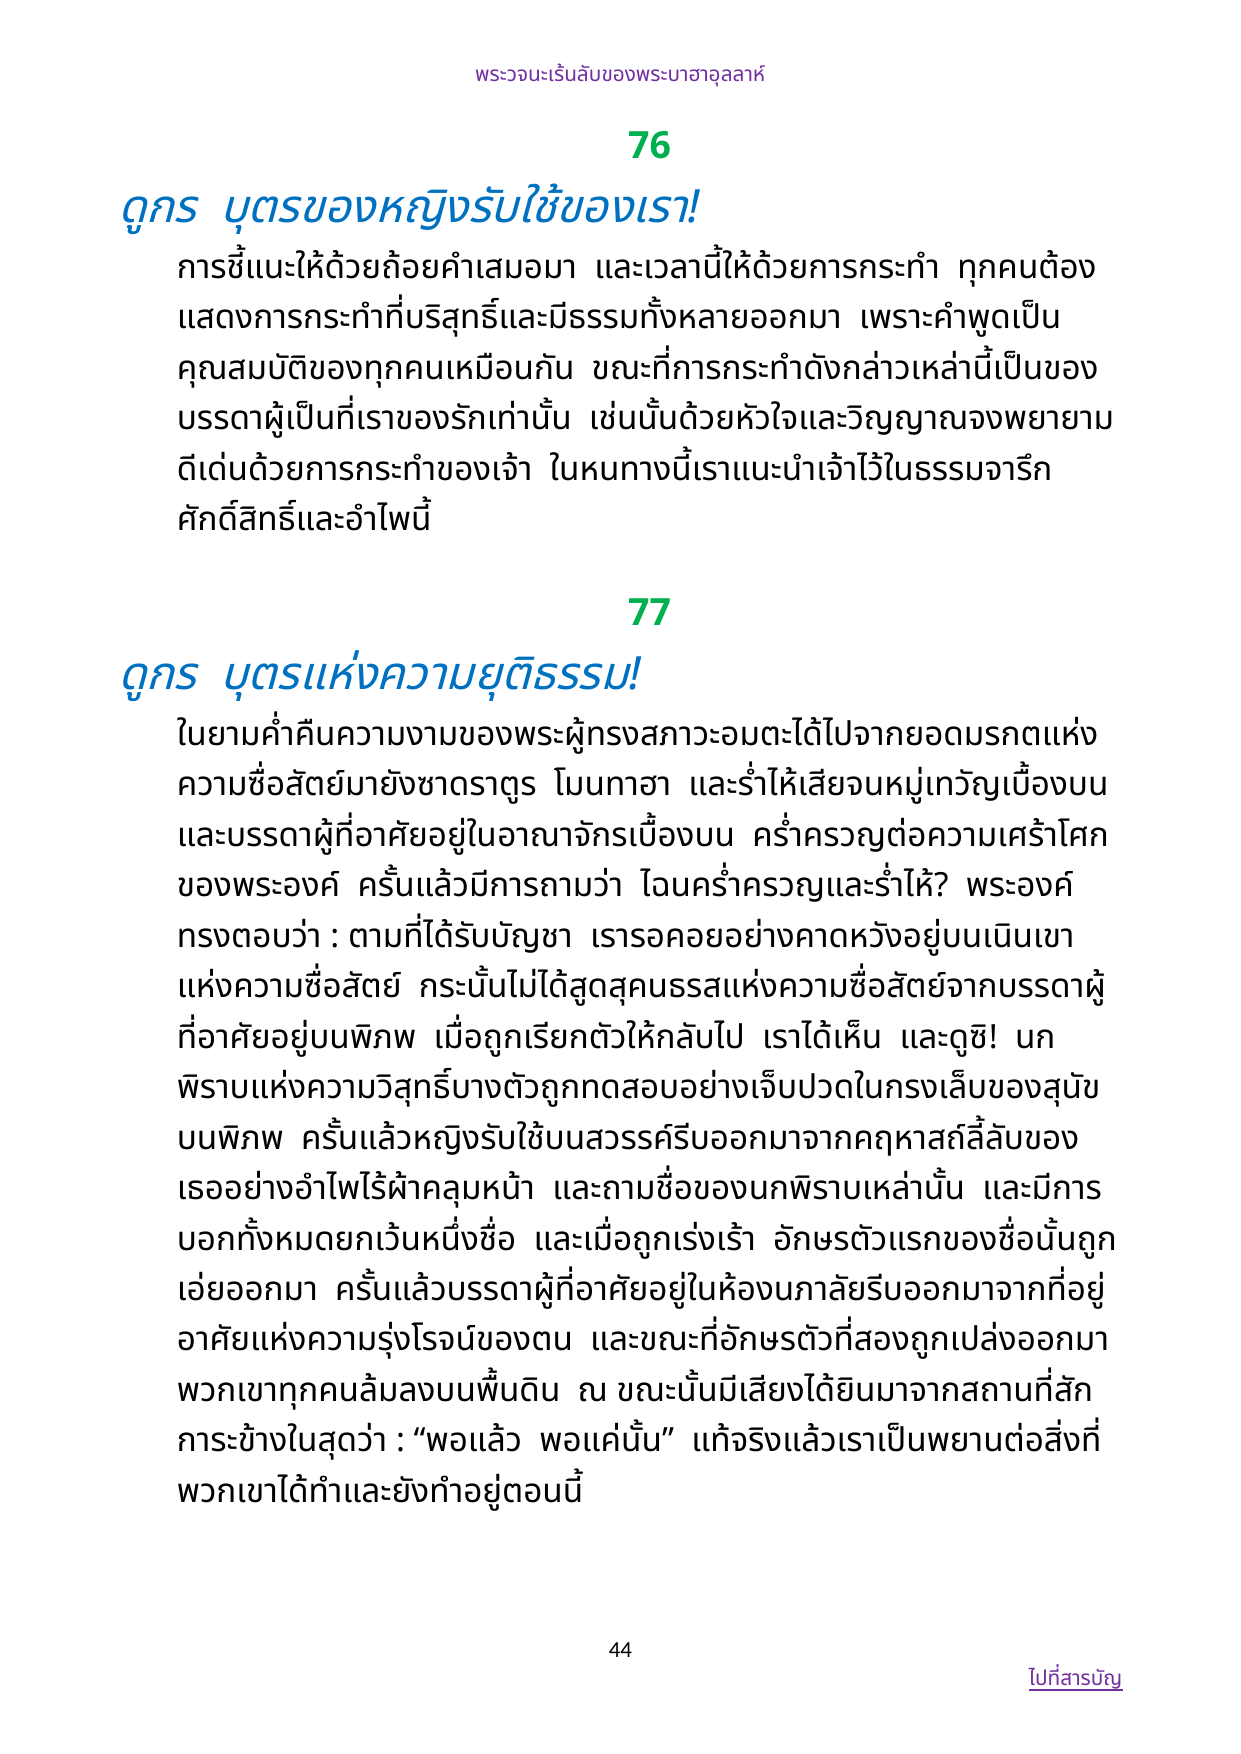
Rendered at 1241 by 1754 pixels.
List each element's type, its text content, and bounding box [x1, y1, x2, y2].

text การชี้แนะให้ด้วยถ้อยคำเสมอมา และเวลานี้ให้ด้วยการกระทำ ทุกคนต้องแสดงการกระทำที่บริสุทธิ์และมีธรรมทั้งหลายออกมา เพราะคำพูดเป็นคุณสมบัติของทุกคนเหมือนกัน ขณะที่การกระทำดังกล่าวเหล่านี้เป็นของบรรดาผู้เป็นที่เราของรักเท่านั้น เช่นนั้นด้วยหัวใจและวิญญาณจงพยายามดีเด่นด้วยการกระทำของเจ้า ในหนทางนี้เราแนะนำเจ้าไว้ในธรรมจารึกศักดิ์สิทธิ์และอำไพนี้ [177, 243, 1122, 545]
text 76 [177, 118, 1122, 169]
text ดูกร บุตรแห่งความยุติธรรม! [118, 640, 1122, 710]
text ดูกร บุตรของหญิงรับใช้ของเรา! [118, 173, 1122, 243]
text 77 [177, 585, 1122, 636]
text ในยามค่ำคืนความงามของพระผู้ทรงสภาวะอมตะได้ไปจากยอดมรกตแห่งความซื่อสัตย์มายังซาดราตูร โมนทาฮา และร่ำไห้เสียจนหมู่เทวัญเบื้องบนและบรรดาผู้ที่อาศัยอยู่ในอาณาจักรเบื้องบน คร่ำครวญต่อความเศร้าโศกของพระองค์ ครั้นแล้วมีการถามว่า ไฉนคร่ำครวญและร่ำไห้? พระองค์ทรงตอบว่า : ตามที่ได้รับบัญชา เรารอคอยอย่างคาดหวังอยู่บนเนินเขาแห่งความซื่อสัตย์ กระนั้นไม่ได้สูดสุคนธรสแห่งความซื่อสัตย์จากบรรดาผู้ที่อาศัยอยู่บนพิภพ เมื่อถูกเรียกตัวให้กลับไป เราได้เห็น และดูซิ! นกพิราบแห่งความวิสุทธิ์บางตัวถูกทดสอบอย่างเจ็บปวดในกรงเล็บของสุนัขบนพิภพ ครั้นแล้วหญิงรับใช้บนสวรรค์รีบออกมาจากคฤหาสถ์ลี้ลับของเธออย่างอำไพไร้ผ้าคลุมหน้า และถามชื่อของนกพิราบเหล่านั้น และมีการบอกทั้งหมดยกเว้นหนึ่งชื่อ และเมื่อถูกเร่งเร้า อักษรตัวแรกของชื่อนั้นถูกเอ่ยออกมา ครั้นแล้วบรรดาผู้ที่อาศัยอยู่ในห้องนภาลัยรีบออกมาจากที่อยู่อาศัยแห่งความรุ่งโรจน์ของตน และขณะที่อักษรตัวที่สองถูกเปล่งออกมา พวกเขาทุกคนล้มลงบนพื้นดิน ณ ขณะนั้นมีเสียงได้ยินมาจากสถานที่สักการะข้างในสุดว่า : “พอแล้ว พอแค่นั้น” แท้จริงแล้วเราเป็นพยานต่อสิ่งที่พวกเขาได้ทำและยังทำอยู่ตอนนี้ [177, 710, 1122, 1517]
